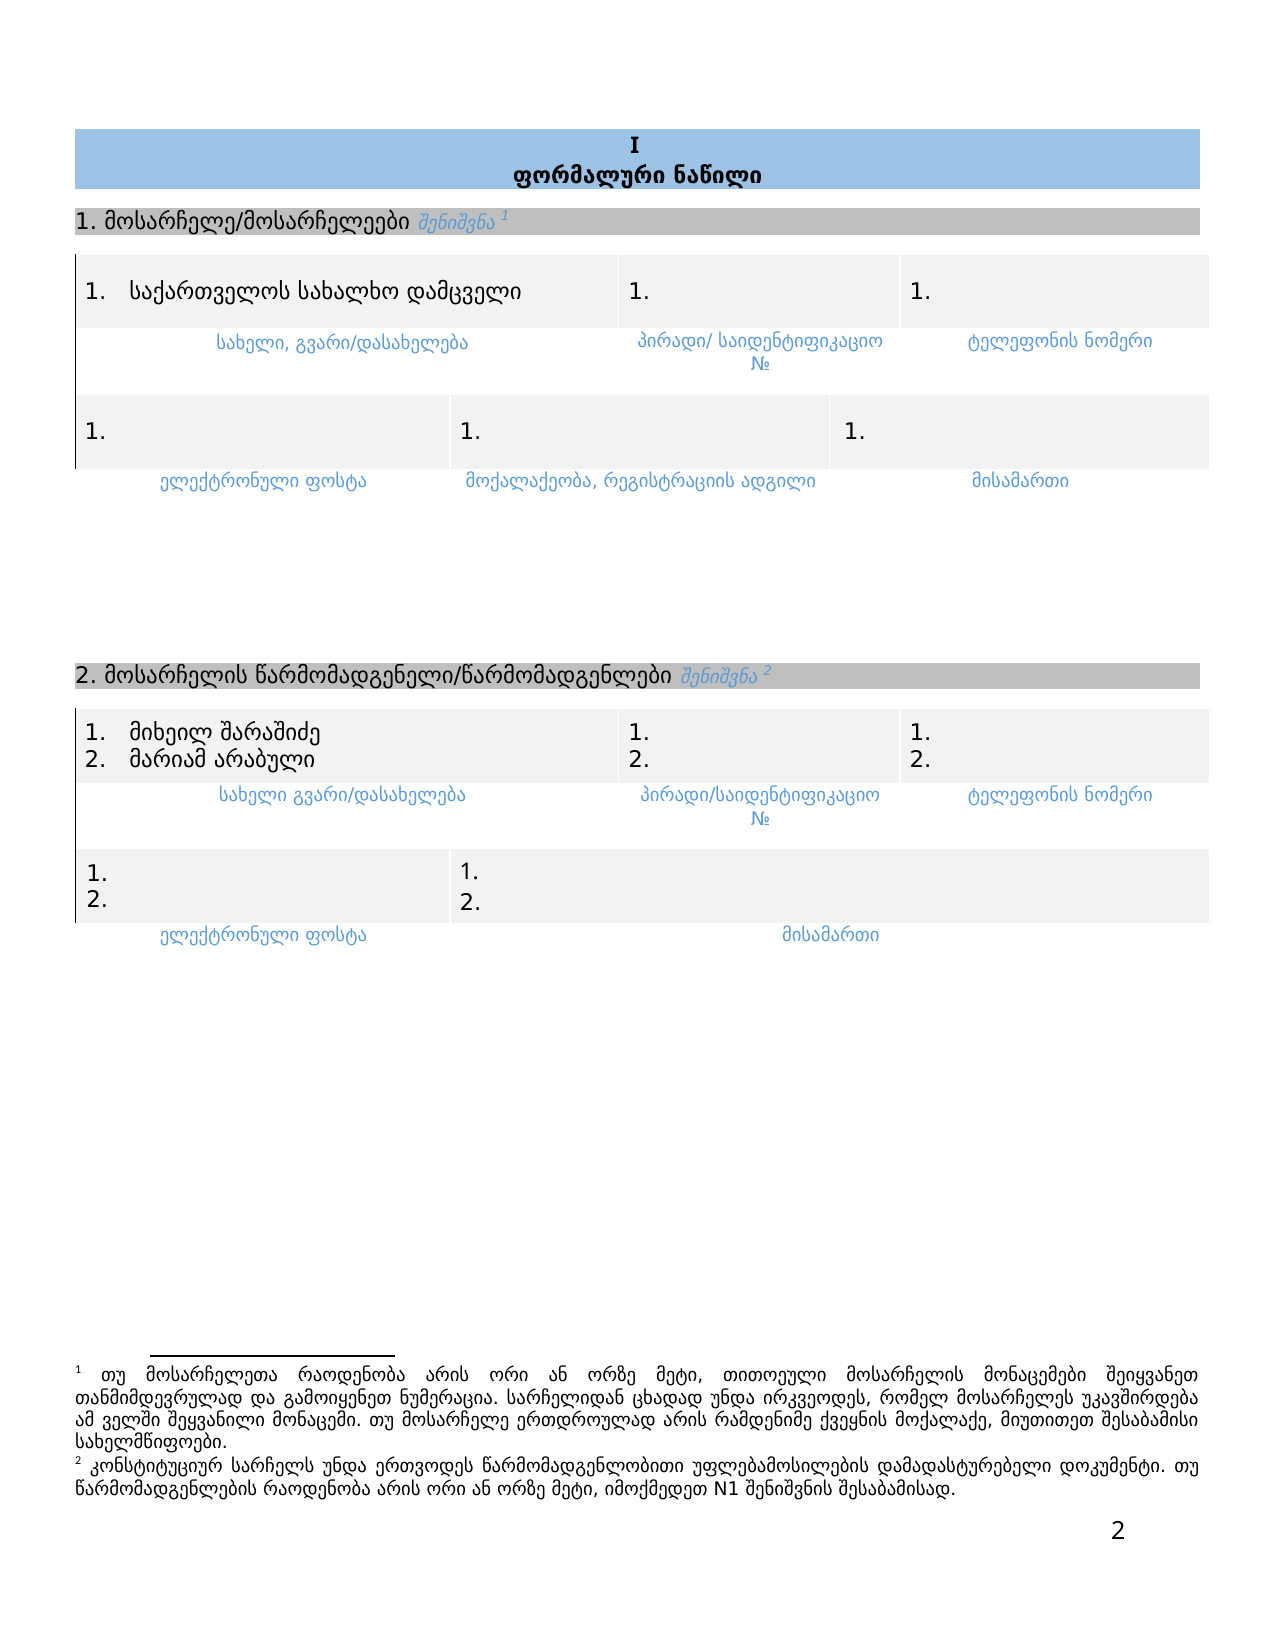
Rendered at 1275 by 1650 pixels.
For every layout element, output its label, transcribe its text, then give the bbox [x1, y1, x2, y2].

table_cell [451, 395, 829, 469]
table_cell პირადი/ საიდენტიფიკაციო № [619, 330, 899, 394]
table_header [619, 255, 899, 328]
table_cell ტელეფონის ნომერი [901, 784, 1209, 848]
table_cell ელექტრონული ფოსტა [76, 470, 449, 510]
text 1. მოსარჩელე/მოსარჩელეები შენიშვნა [75, 208, 1200, 235]
table_cell პირადი/საიდენტიფიკაციო № [619, 784, 899, 848]
table_cell [76, 395, 449, 469]
table_cell [830, 395, 1209, 469]
table_cell ტელეფონის ნომერი [901, 330, 1209, 394]
table_cell მოქალაქეობა, რეგისტრაციის ადგილი [451, 470, 829, 510]
table_cell სახელი გვარი/დასახელება [76, 784, 618, 848]
table_cell [76, 849, 449, 923]
table_cell ელექტრონული ფოსტა [76, 924, 449, 965]
table_header [901, 255, 1209, 328]
table_cell [451, 849, 1209, 923]
table_header [901, 709, 1209, 783]
table_cell სახელი, გვარი/დასახელება [76, 330, 618, 394]
table_header [619, 709, 899, 783]
table_cell მისამართი [830, 470, 1209, 510]
text I ფორმალური ნაწილი [75, 129, 1200, 189]
table_header მიხეილ შარაშიძე მარიამ არაბული [76, 709, 618, 783]
table_header საქართველოს სახალხო დამცველი [76, 255, 618, 328]
table_cell მისამართი [451, 924, 1209, 965]
text 2. მოსარჩელის წარმომადგენელი/წარმომადგენლები შენიშვნა [75, 663, 1200, 689]
